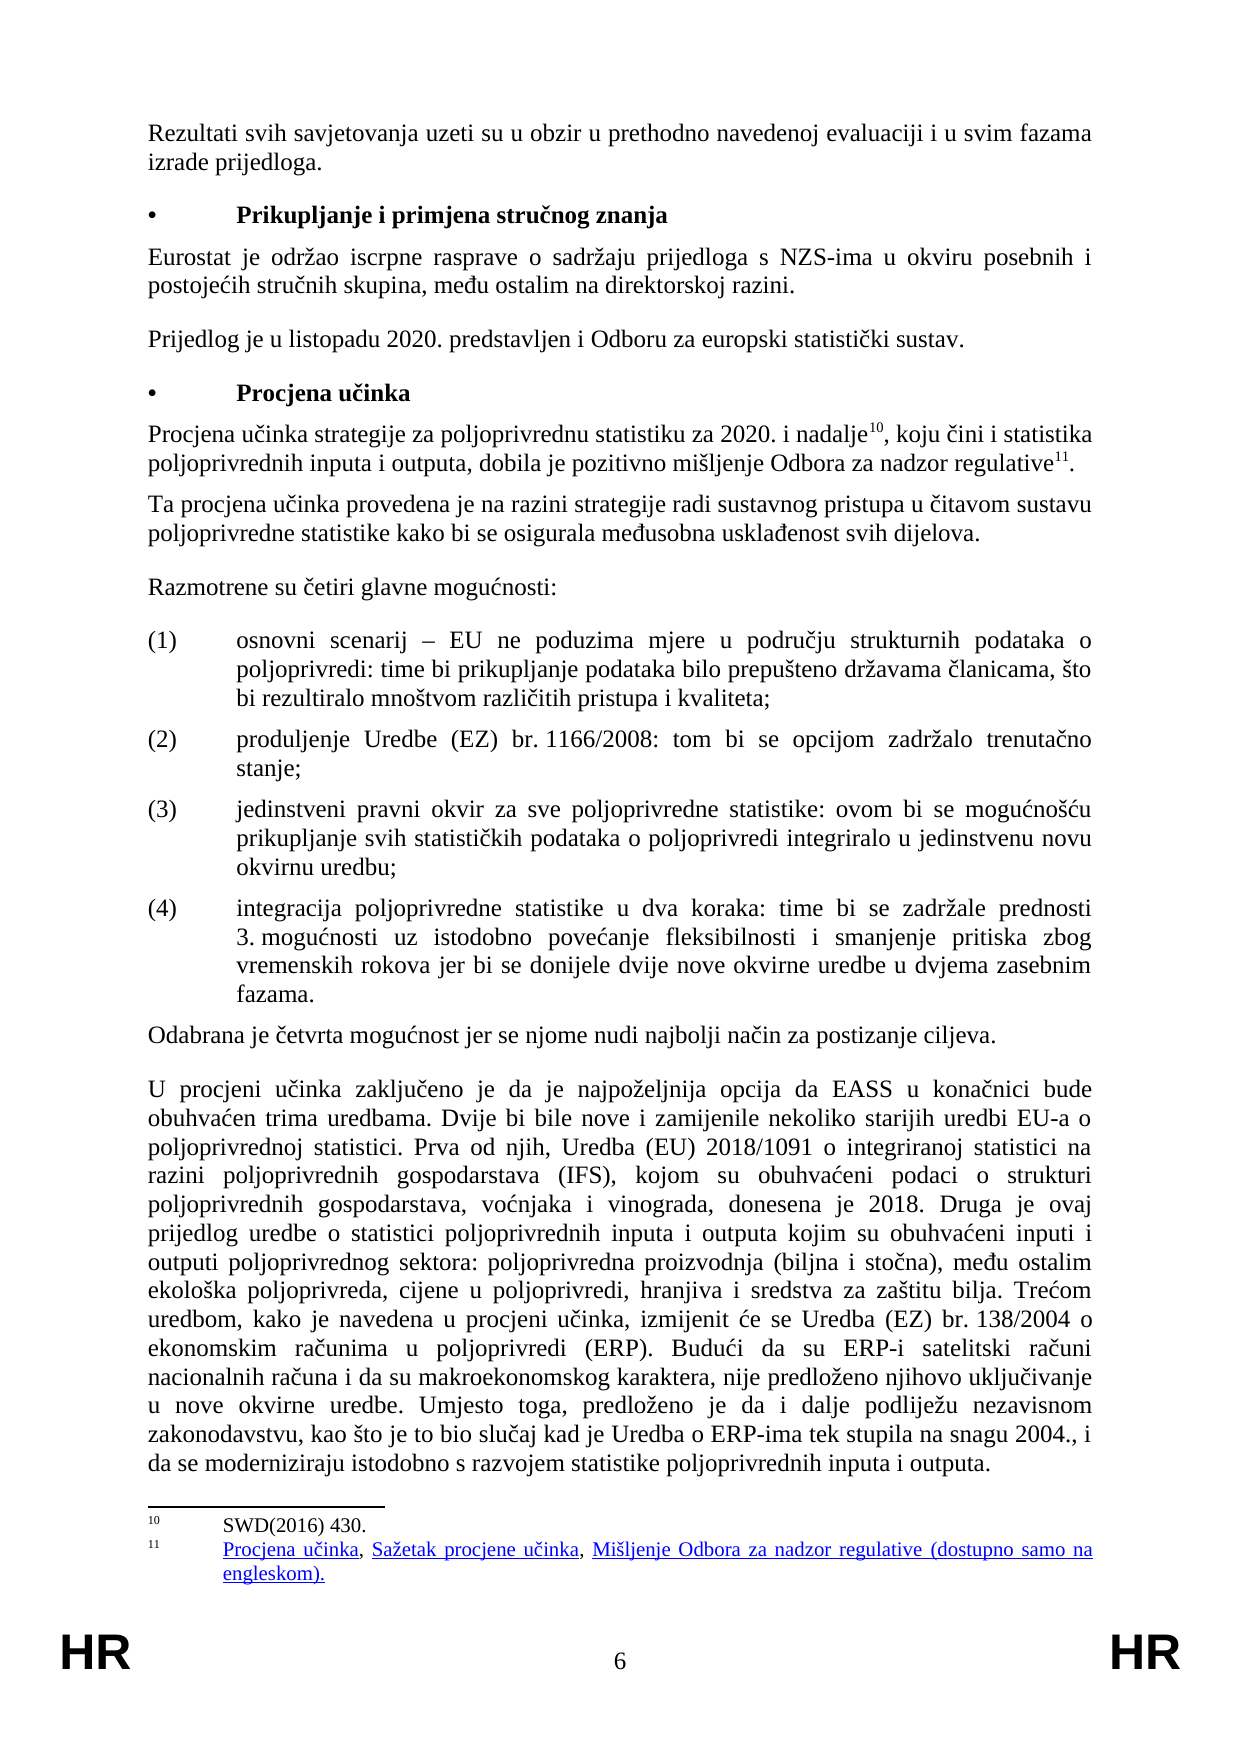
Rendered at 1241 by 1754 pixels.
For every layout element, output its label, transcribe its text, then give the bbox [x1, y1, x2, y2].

text Prijedlog je u listopadu 2020. predstavljen i Odboru za europski statistički sustav. [148, 324, 1093, 353]
text Ta procjena učinka provedena je na razini strategije radi sustavnog pristupa u čitavom sustavu poljoprivredne statistike kako bi se osigurala međusobna usklađenost svih dijelova. [148, 489, 1093, 547]
text Eurostat je održao iscrpne rasprave o sadržaju prijedloga s NZS-ima u okviru posebnih i postojećih stručnih skupina, među ostalim na direktorskoj razini. [148, 242, 1093, 299]
text (2) produljenje Uredbe (EZ) br. 1166/2008: tom bi se opcijom zadržalo trenutačno stanje; [148, 724, 1093, 782]
text (3) jedinstveni pravni okvir za sve poljoprivredne statistike: ovom bi se mogućnošću prikupljanje svih statističkih podataka o poljoprivredi integriralo u jedinstvenu novu okvirnu uredbu; [148, 794, 1093, 881]
text (4) integracija poljoprivredne statistike u dva koraka: time bi se zadržale prednosti 3. mogućnosti uz istodobno povećanje fleksibilnosti i smanjenje pritiska zbog vremenskih rokova jer bi se donijele dvije nove okvirne uredbe u dvjema zasebnim fazama. [148, 893, 1093, 1008]
text Procjena učinka strategije za poljoprivrednu statistiku za 2020. i nadalje, koju čini i statistika poljoprivrednih inputa i outputa, dobila je pozitivno mišljenje Odbora za nadzor regulative. [148, 419, 1093, 477]
text U procjeni učinka zaključeno je da je najpoželjnija opcija da EASS u konačnici bude obuhvaćen trima uredbama. Dvije bi bile nove i zamijenile nekoliko starijih uredbi EU-a o poljoprivrednoj statistici. Prva od njih, Uredba (EU) 2018/1091 o integriranoj statistici na razini poljoprivrednih gospodarstava (IFS), kojom su obuhvaćeni podaci o strukturi poljoprivrednih gospodarstava, voćnjaka i vinograda, donesena je 2018. Druga je ovaj prijedlog uredbe o statistici poljoprivrednih inputa i outputa kojim su obuhvaćeni inputi i outputi poljoprivrednog sektora: poljoprivredna proizvodnja (biljna i stočna), među ostalim ekološka poljoprivreda, cijene u poljoprivredi, hranjiva i sredstva za zaštitu bilja. Trećom uredbom, kako je navedena u procjeni učinka, izmijenit će se Uredba (EZ) br. 138/2004 o ekonomskim računima u poljoprivredi (ERP). Budući da su ERP-i satelitski računi nacionalnih računa i da su makroekonomskog karaktera, nije predloženo njihovo uključivanje u nove okvirne uredbe. Umjesto toga, predloženo je da i dalje podliježu nezavisnom zakonodavstvu, kao što je to bio slučaj kad je Uredba o ERP-ima tek stupila na snagu 2004., i da se moderniziraju istodobno s razvojem statistike poljoprivrednih inputa i outputa. [148, 1074, 1093, 1477]
text Rezultati svih savjetovanja uzeti su u obzir u prethodno navedenoj evaluaciji i u svim fazama izrade prijedloga. [148, 118, 1093, 176]
subtitle • Prikupljanje i primjena stručnog znanja [148, 201, 1093, 229]
text Razmotrene su četiri glavne mogućnosti: [148, 572, 1093, 601]
text Odabrana je četvrta mogućnost jer se njome nudi najbolji način za postizanje ciljeva. [148, 1021, 1093, 1049]
subtitle • Procjena učinka [148, 378, 1093, 407]
text (1) osnovni scenarij – EU ne poduzima mjere u području strukturnih podataka o poljoprivredi: time bi prikupljanje podataka bilo prepušteno državama članicama, što bi rezultiralo mnoštvom različitih pristupa i kvaliteta; [148, 626, 1093, 712]
